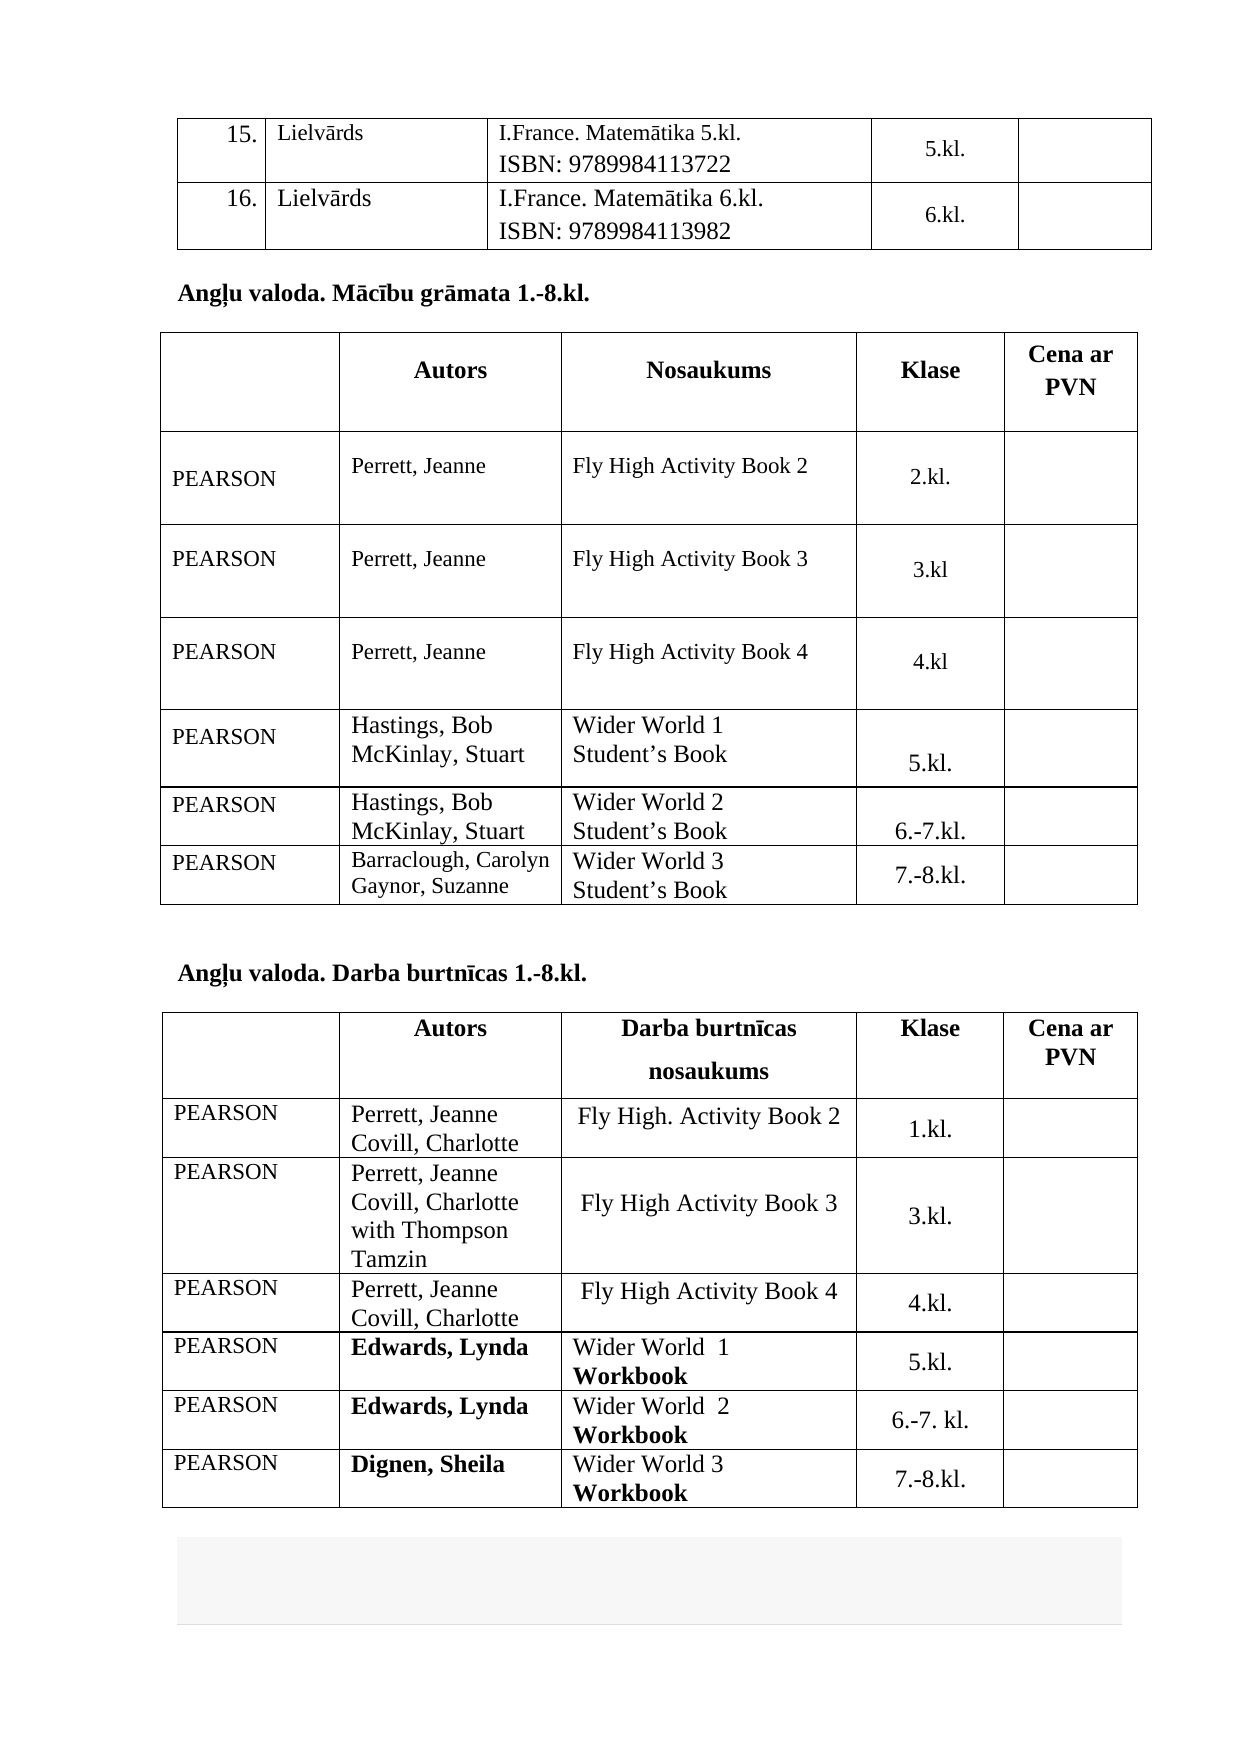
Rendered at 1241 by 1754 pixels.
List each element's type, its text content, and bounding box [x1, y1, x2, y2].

table_cell Wider World 1 Student’s Book [562, 710, 856, 786]
table_cell Perrett, Jeanne Covill, Charlotte [340, 1099, 561, 1157]
table_cell Edwards, Lynda [340, 1333, 561, 1390]
table_cell Wider World 3 Workbook [562, 1450, 856, 1507]
table_cell Fly High Activity Book 4 [562, 1274, 856, 1331]
table_cell [1004, 1274, 1137, 1331]
table_cell PEARSON [163, 1158, 339, 1273]
table_cell [1005, 788, 1137, 845]
table_cell [178, 119, 265, 182]
table_cell Perrett, Jeanne Covill, Charlotte with Thompson Tamzin [340, 1158, 561, 1273]
table_cell [1004, 1158, 1137, 1273]
table_cell Lielvārds [266, 183, 487, 249]
table_cell 3.kl [857, 525, 1004, 617]
table_cell [178, 183, 265, 249]
table_cell 6.-7. kl. [857, 1391, 1003, 1448]
table_header Klase [857, 333, 1004, 431]
table_cell PEARSON [163, 1274, 339, 1331]
table_cell Lielvārds [266, 119, 487, 182]
table_header Nosaukums [562, 333, 856, 431]
table_cell I.France. Matemātika 6.kl. ISBN: 9789984113982 [488, 183, 871, 249]
table_header Autors [340, 1013, 561, 1098]
table_cell Fly High. Activity Book 2 [562, 1099, 856, 1157]
table_cell 4.kl. [857, 1274, 1003, 1331]
table_cell [1019, 183, 1151, 249]
table_cell 5.kl. [872, 119, 1018, 182]
table_cell 6.-7.kl. [857, 788, 1004, 845]
table_cell [1005, 710, 1137, 786]
table_cell 7.-8.kl. [857, 846, 1004, 903]
table_cell Perrett, Jeanne [340, 525, 561, 617]
table_cell Fly High Activity Book 2 [562, 432, 856, 524]
table_cell Edwards, Lynda [340, 1391, 561, 1448]
table_cell Barraclough, Carolyn Gaynor, Suzanne [340, 846, 561, 903]
table_cell [1005, 846, 1137, 903]
table_cell Perrett, Jeanne Covill, Charlotte [340, 1274, 561, 1331]
table_cell [1004, 1450, 1137, 1507]
table_cell [1005, 618, 1137, 709]
table_cell PEARSON [161, 710, 339, 786]
table_cell [1019, 119, 1151, 182]
table_cell Fly High Activity Book 3 [562, 1158, 856, 1273]
table_cell Hastings, Bob McKinlay, Stuart [340, 788, 561, 845]
table_cell Dignen, Sheila [340, 1450, 561, 1507]
table_cell PEARSON [161, 618, 339, 709]
table_cell PEARSON [163, 1391, 339, 1448]
table_cell PEARSON [161, 432, 339, 524]
table_cell Fly High Activity Book 3 [562, 525, 856, 617]
table_cell 7.-8.kl. [857, 1450, 1003, 1507]
table_header Darba burtnīcas nosaukums [562, 1013, 856, 1098]
table_cell PEARSON [161, 525, 339, 617]
table_cell PEARSON [161, 846, 339, 903]
table_header Cena ar PVN [1005, 333, 1137, 431]
table_cell 5.kl. [857, 1333, 1003, 1390]
table_cell 6.kl. [872, 183, 1018, 249]
table_header Cena ar PVN [1004, 1013, 1137, 1098]
table_cell 1.kl. [857, 1099, 1003, 1157]
text Angļu valoda. Darba burtnīcas 1.-8.kl. [177, 958, 1122, 987]
table_cell Perrett, Jeanne [340, 432, 561, 524]
table_cell [1005, 432, 1137, 524]
text Angļu valoda. Mācību grāmata 1.-8.kl. [177, 278, 1122, 307]
table_cell Wider World 1 Workbook [562, 1333, 856, 1390]
table_cell [1004, 1333, 1137, 1390]
table_cell [1004, 1391, 1137, 1448]
table_cell Fly High Activity Book 4 [562, 618, 856, 709]
table_cell 5.kl. [857, 710, 1004, 786]
table_cell Wider World 2 Workbook [562, 1391, 856, 1448]
table_cell PEARSON [163, 1099, 339, 1157]
table_cell Wider World 2 Student’s Book [562, 788, 856, 845]
table_header [161, 333, 339, 431]
table_cell Wider World 3 Student’s Book [562, 846, 856, 903]
table_header Autors [340, 333, 561, 431]
table_header Klase [857, 1013, 1003, 1098]
table_cell PEARSON [161, 788, 339, 845]
table_cell [1004, 1099, 1137, 1157]
table_cell 2.kl. [857, 432, 1004, 524]
table_cell 3.kl. [857, 1158, 1003, 1273]
table_header [163, 1013, 339, 1098]
table_cell Perrett, Jeanne [340, 618, 561, 709]
table_cell Hastings, Bob McKinlay, Stuart [340, 710, 561, 786]
table_cell PEARSON [163, 1333, 339, 1390]
table_cell I.France. Matemātika 5.kl. ISBN: 9789984113722 [488, 119, 871, 182]
table_cell PEARSON [163, 1450, 339, 1507]
table_cell [1005, 525, 1137, 617]
table_cell 4.kl [857, 618, 1004, 709]
